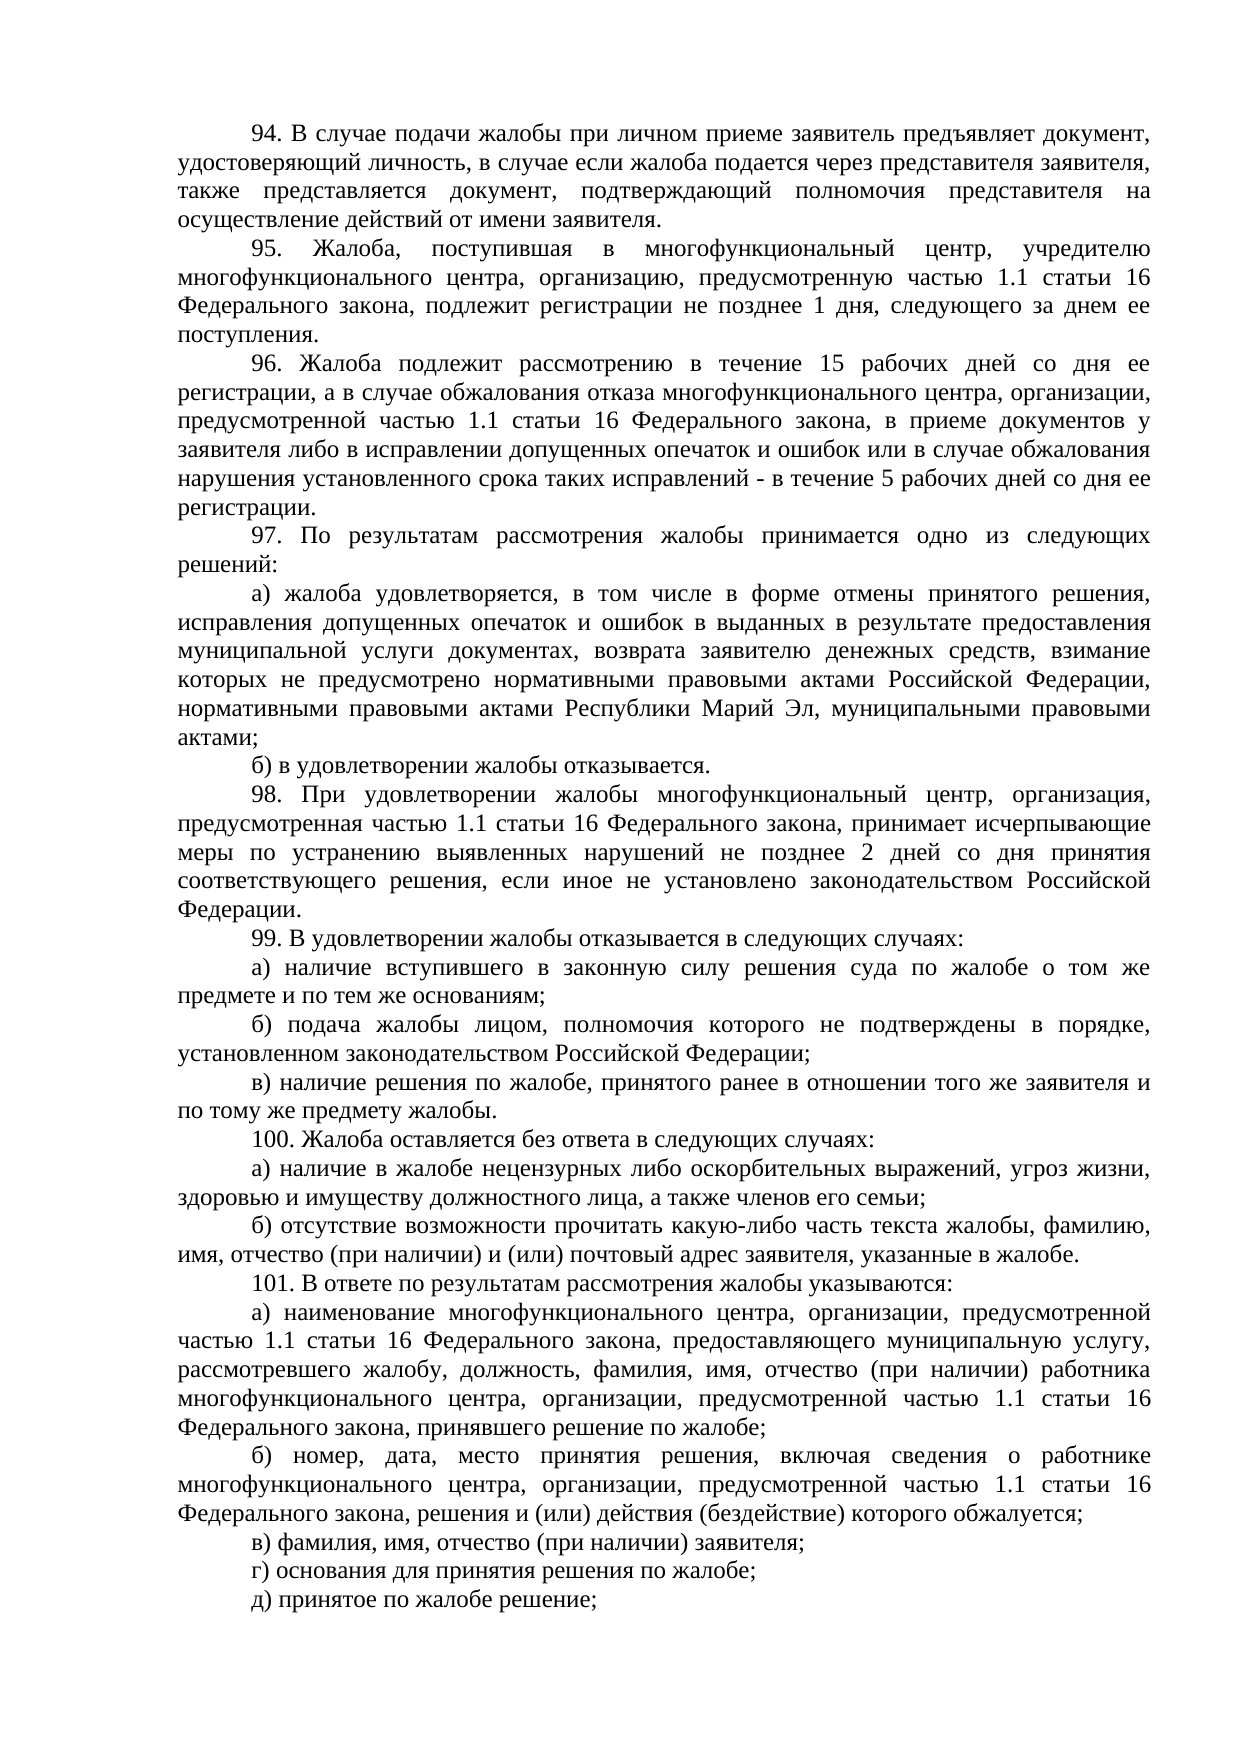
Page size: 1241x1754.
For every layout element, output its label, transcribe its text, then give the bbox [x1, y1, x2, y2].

text 94. В случае подачи жалобы при личном приеме заявитель предъявляет документ, удостоверяющий личность, в случае если жалоба подается через представителя заявителя, также представляется документ, подтверждающий полномочия представителя на осуществление действий от имени заявителя. [177, 118, 1152, 233]
text а) жалоба удовлетворяется, в том числе в форме отмены принятого решения, исправления допущенных опечаток и ошибок в выданных в результате предоставления муниципальной услуги документах, возврата заявителю денежных средств, взимание которых не предусмотрено нормативными правовыми актами Российской Федерации, нормативными правовыми актами Республики Марий Эл, муниципальными правовыми актами; [177, 578, 1152, 751]
text г) основания для принятия решения по жалобе; [177, 1556, 1152, 1584]
text б) номер, дата, место принятия решения, включая сведения о работнике многофункционального центра, организации, предусмотренной частью 1.1 статьи 16 Федерального закона, решения и (или) действия (бездействие) которого обжалуется; [177, 1441, 1152, 1527]
text 100. Жалоба оставляется без ответа в следующих случаях: [177, 1124, 1152, 1153]
text д) принятое по жалобе решение; [177, 1584, 1152, 1613]
text а) наличие в жалобе нецензурных либо оскорбительных выражений, угроз жизни, здоровью и имуществу должностного лица, а также членов его семьи; [177, 1153, 1152, 1211]
text а) наличие вступившего в законную силу решения суда по жалобе о том же предмете и по тем же основаниям; [177, 952, 1152, 1009]
text 101. В ответе по результатам рассмотрения жалобы указываются: [177, 1268, 1152, 1297]
text 95. Жалоба, поступившая в многофункциональный центр, учредителю многофункционального центра, организацию, предусмотренную частью 1.1 статьи 16 Федерального закона, подлежит регистрации не позднее 1 дня, следующего за днем ее поступления. [177, 233, 1152, 348]
text б) подача жалобы лицом, полномочия которого не подтверждены в порядке, установленном законодательством Российской Федерации; [177, 1009, 1152, 1067]
text в) фамилия, имя, отчество (при наличии) заявителя; [177, 1527, 1152, 1556]
text а) наименование многофункционального центра, организации, предусмотренной частью 1.1 статьи 16 Федерального закона, предоставляющего муниципальную услугу, рассмотревшего жалобу, должность, фамилия, имя, отчество (при наличии) работника многофункционального центра, организации, предусмотренной частью 1.1 статьи 16 Федерального закона, принявшего решение по жалобе; [177, 1297, 1152, 1441]
text 97. По результатам рассмотрения жалобы принимается одно из следующих решений: [177, 521, 1152, 578]
text в) наличие решения по жалобе, принятого ранее в отношении того же заявителя и по тому же предмету жалобы. [177, 1067, 1152, 1124]
text 96. Жалоба подлежит рассмотрению в течение 15 рабочих дней со дня ее регистрации, а в случае обжалования отказа многофункционального центра, организации, предусмотренной частью 1.1 статьи 16 Федерального закона, в приеме документов у заявителя либо в исправлении допущенных опечаток и ошибок или в случае обжалования нарушения установленного срока таких исправлений - в течение 5 рабочих дней со дня ее регистрации. [177, 348, 1152, 521]
text 98. При удовлетворении жалобы многофункциональный центр, организация, предусмотренная частью 1.1 статьи 16 Федерального закона, принимает исчерпывающие меры по устранению выявленных нарушений не позднее 2 дней со дня принятия соответствующего решения, если иное не установлено законодательством Российской Федерации. [177, 779, 1152, 923]
text б) в удовлетворении жалобы отказывается. [177, 751, 1152, 779]
text б) отсутствие возможности прочитать какую-либо часть текста жалобы, фамилию, имя, отчество (при наличии) и (или) почтовый адрес заявителя, указанные в жалобе. [177, 1211, 1152, 1268]
text 99. В удовлетворении жалобы отказывается в следующих случаях: [177, 923, 1152, 952]
